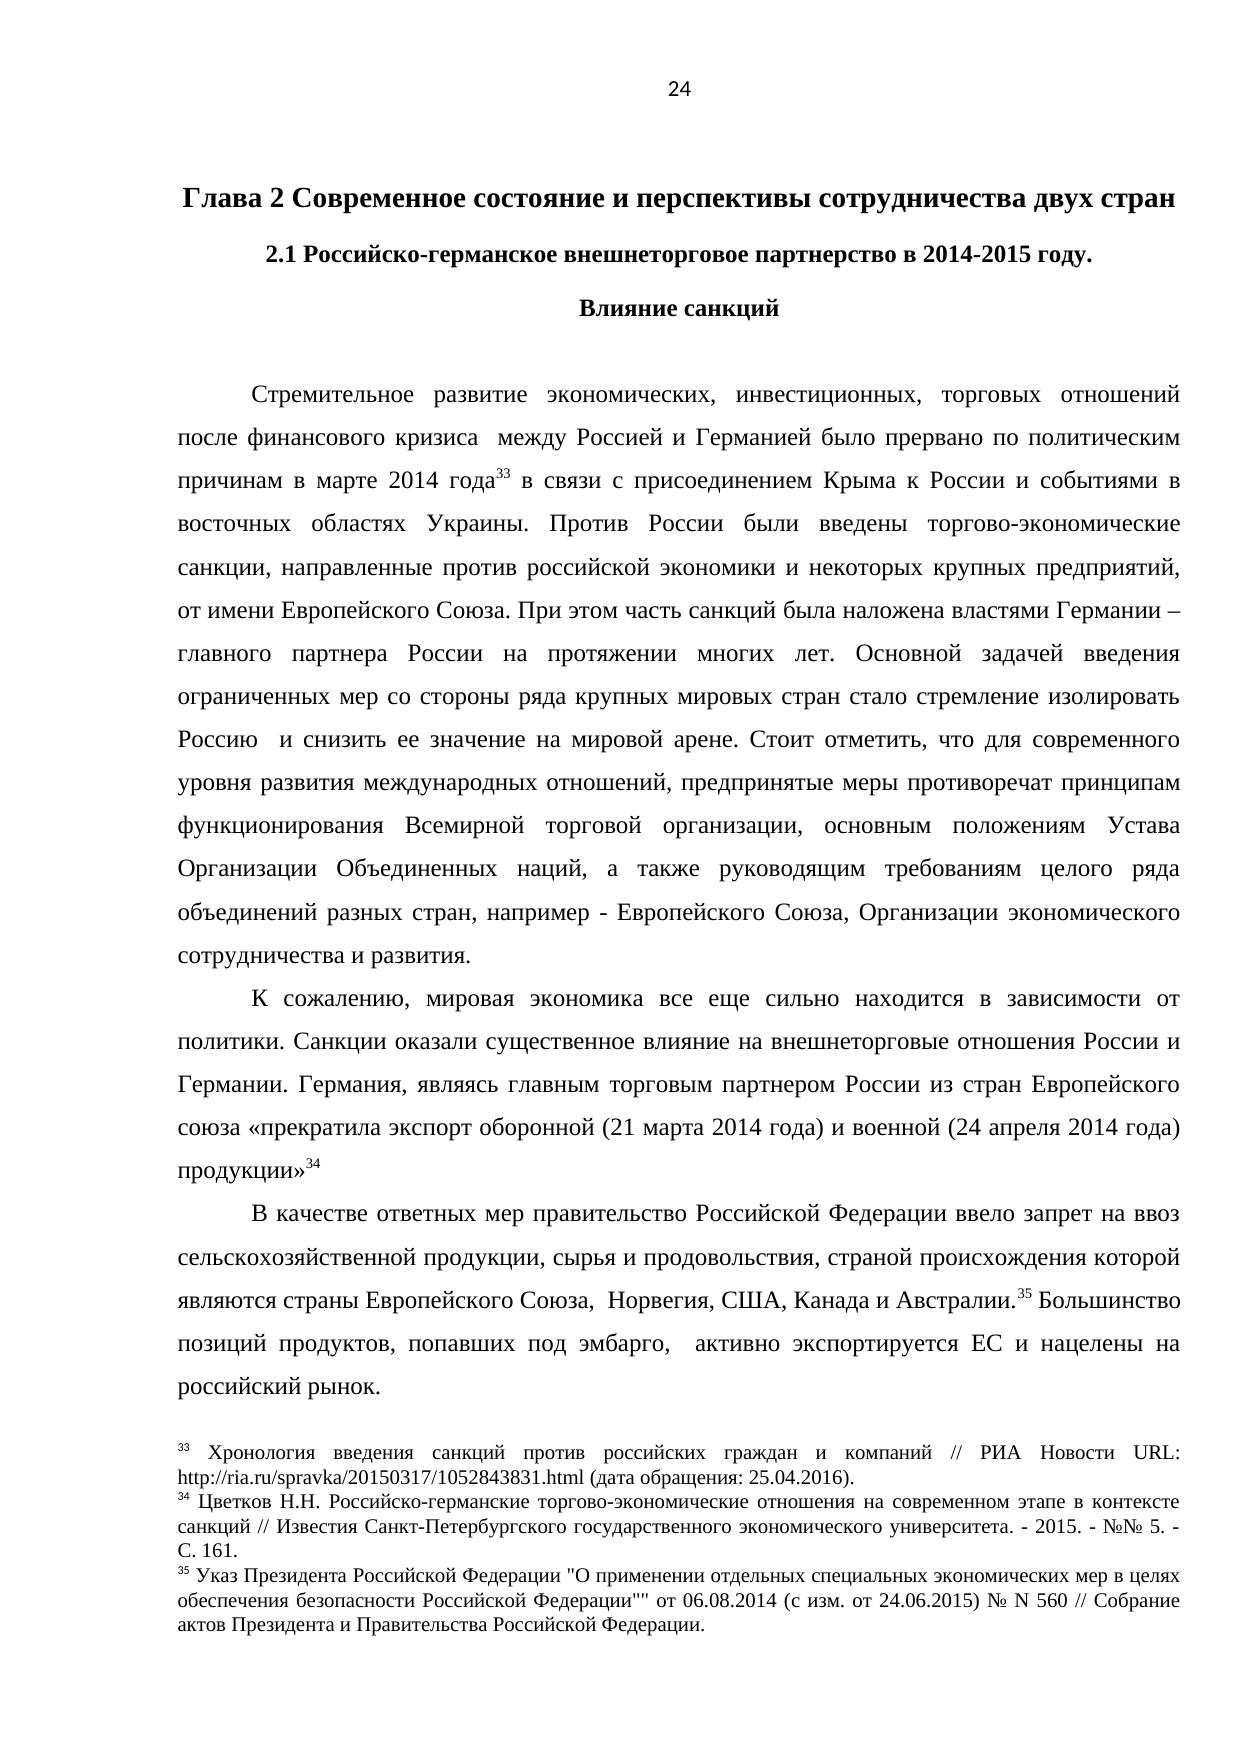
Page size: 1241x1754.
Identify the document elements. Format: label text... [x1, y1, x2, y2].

text Стремительное развитие экономических, инвестиционных, торговых отношений после финансового кризиса между Россией и Германией было прервано по политическим причинам в марте 2014 года в связи с присоединением Крыма к России и событиями в восточных областях Украины. Против России были введены торгово-экономические санкции, направленные против российской экономики и некоторых крупных предприятий, от имени Европейского Союза. При этом часть санкций была наложена властями Германии – главного партнера России на протяжении многих лет. Основной задачей введения ограниченных мер со стороны ряда крупных мировых стран стало стремление изолировать Россию и снизить ее значение на мировой арене. Стоит отметить, что для современного уровня развития международных отношений, предпринятые меры противоречат принципам функционирования Всемирной торговой организации, основным положениям Устава Организации Объединенных наций, а также руководящим требованиям целого ряда объединений разных стран, например - Европейского Союза, Организации экономического сотрудничества и развития. [177, 379, 1181, 968]
subtitle Влияние санкций [177, 293, 1181, 322]
subtitle 2.1 Российско-германское внешнеторговое партнерство в 2014-2015 году. [177, 239, 1181, 268]
text В качестве ответных мер правительство Российской Федерации ввело запрет на ввоз сельскохозяйственной продукции, сырья и продовольствия, страной происхождения которой являются страны Европейского Союза, Норвегия, США, Канада и Австралии. Большинство позиций продуктов, попавших под эмбарго, активно экспортируется ЕС и нацелены на российский рынок. [177, 1198, 1181, 1400]
subtitle Глава 2 Современное состояние и перспективы сотрудничества двух стран [177, 180, 1181, 213]
text К сожалению, мировая экономика все еще сильно находится в зависимости от политики. Санкции оказали существенное влияние на внешнеторговые отношения России и Германии. Германия, являясь главным торговым партнером России из стран Европейского союза «прекратила экспорт оборонной (21 марта 2014 года) и военной (24 апреля 2014 года) продукции» [177, 983, 1181, 1184]
